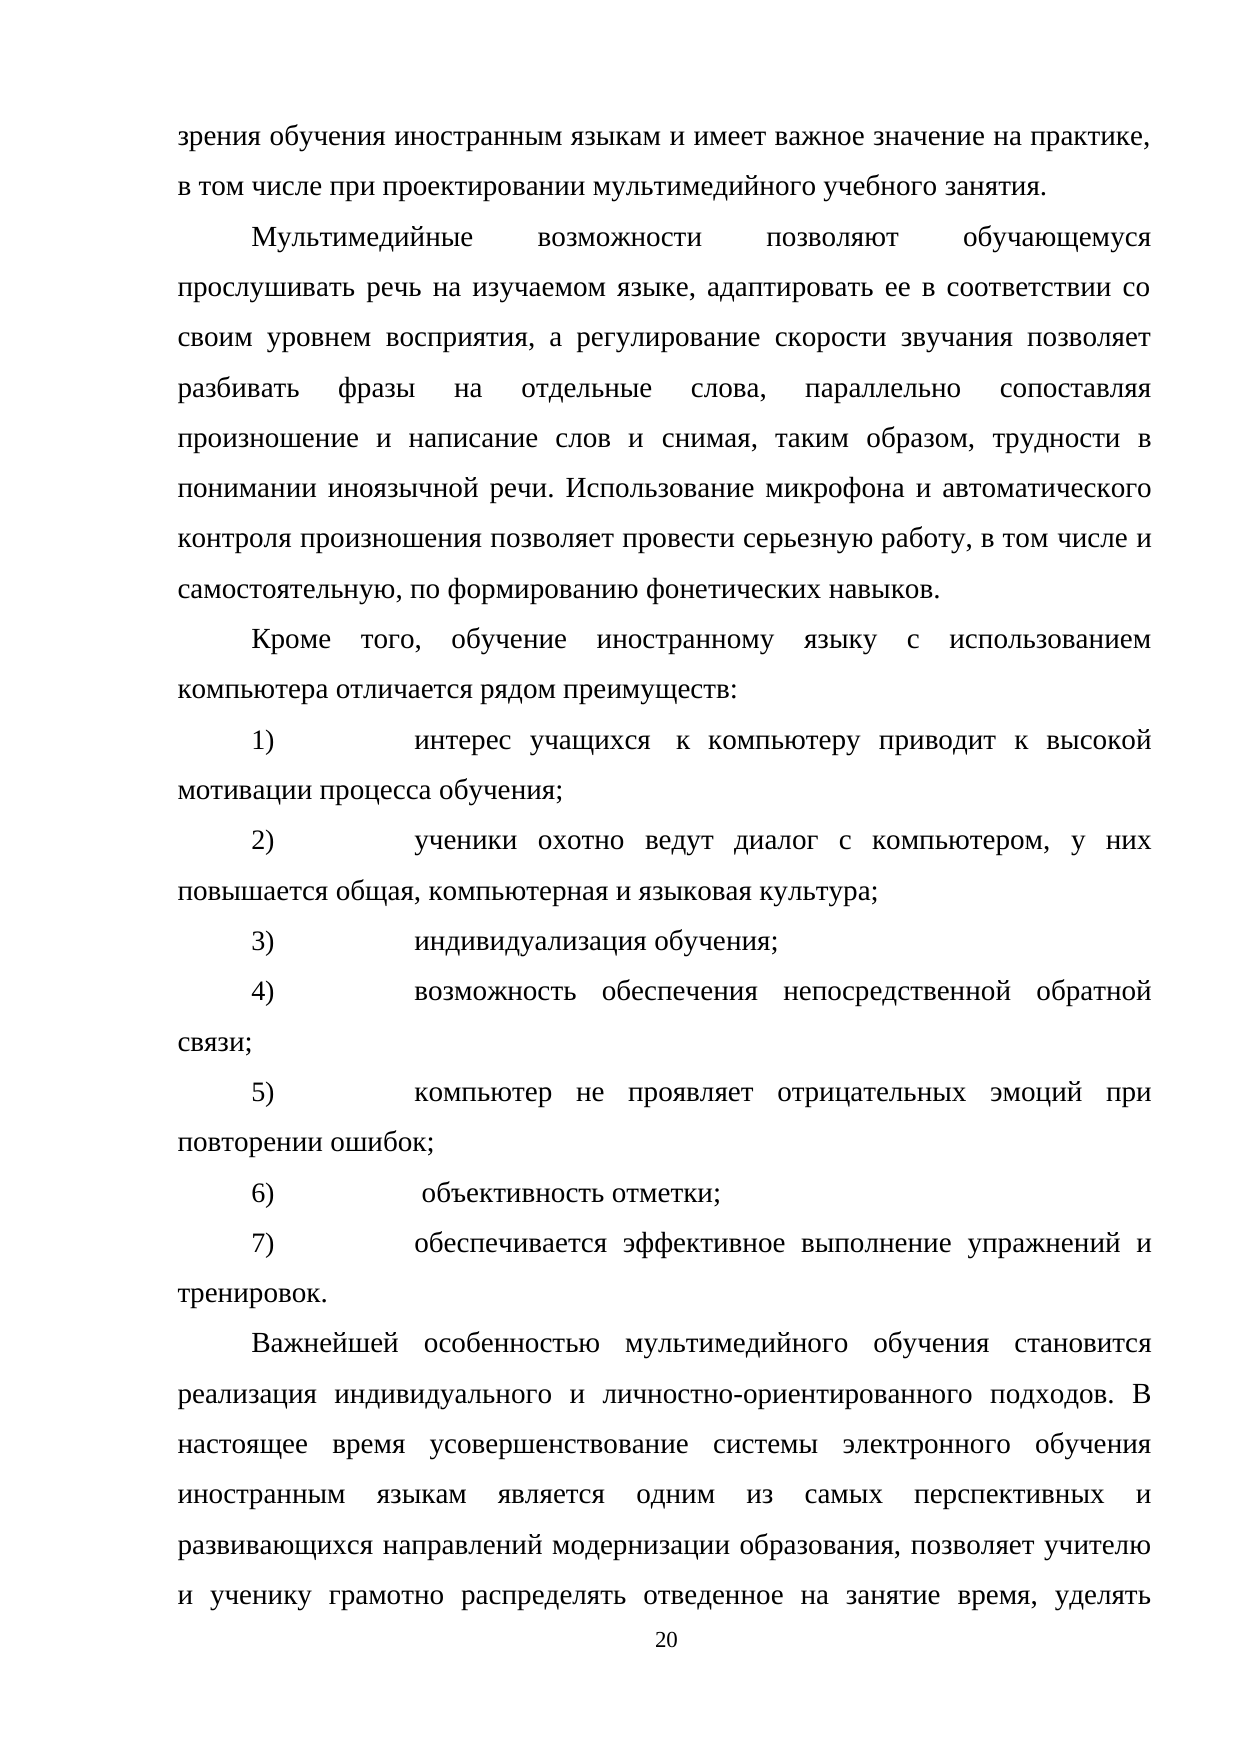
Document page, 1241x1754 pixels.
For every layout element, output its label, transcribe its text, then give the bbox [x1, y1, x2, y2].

list обеспечивается эффективное выполнение упражнений и тренировок. [177, 1225, 1152, 1309]
list компьютер не проявляет отрицательных эмоций при повторении ошибок; [177, 1074, 1152, 1158]
text Мультимедийные возможности позволяют обучающемуся прослушивать речь на изучаемом языке, адаптировать ее в соответствии со своим уровнем восприятия, а регулирование скорости звучания позволяет разбивать фразы на отдельные слова, параллельно сопоставляя произношение и написание слов и снимая, таким образом, трудности в понимании иноязычной речи. Использование микрофона и автоматического контроля произношения позволяет провести серьезную работу, в том числе и самостоятельную, по формированию фонетических навыков. [177, 219, 1152, 604]
list интерес учащихся к компьютеру приводит к высокой мотивации процесса обучения; [177, 722, 1152, 806]
list индивидуализация обучения; [177, 923, 1152, 957]
list возможность обеспечения непосредственной обратной связи; [177, 973, 1152, 1057]
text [177, 1326, 1152, 1611]
list объективность отметки; [177, 1175, 1152, 1208]
list ученики охотно ведут диалог с компьютером, у них повышается общая, компьютерная и языковая культура; [177, 822, 1152, 906]
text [177, 118, 1152, 202]
text Кроме того, обучение иностранному языку с использованием компьютера отличается рядом преимуществ: [177, 621, 1152, 705]
